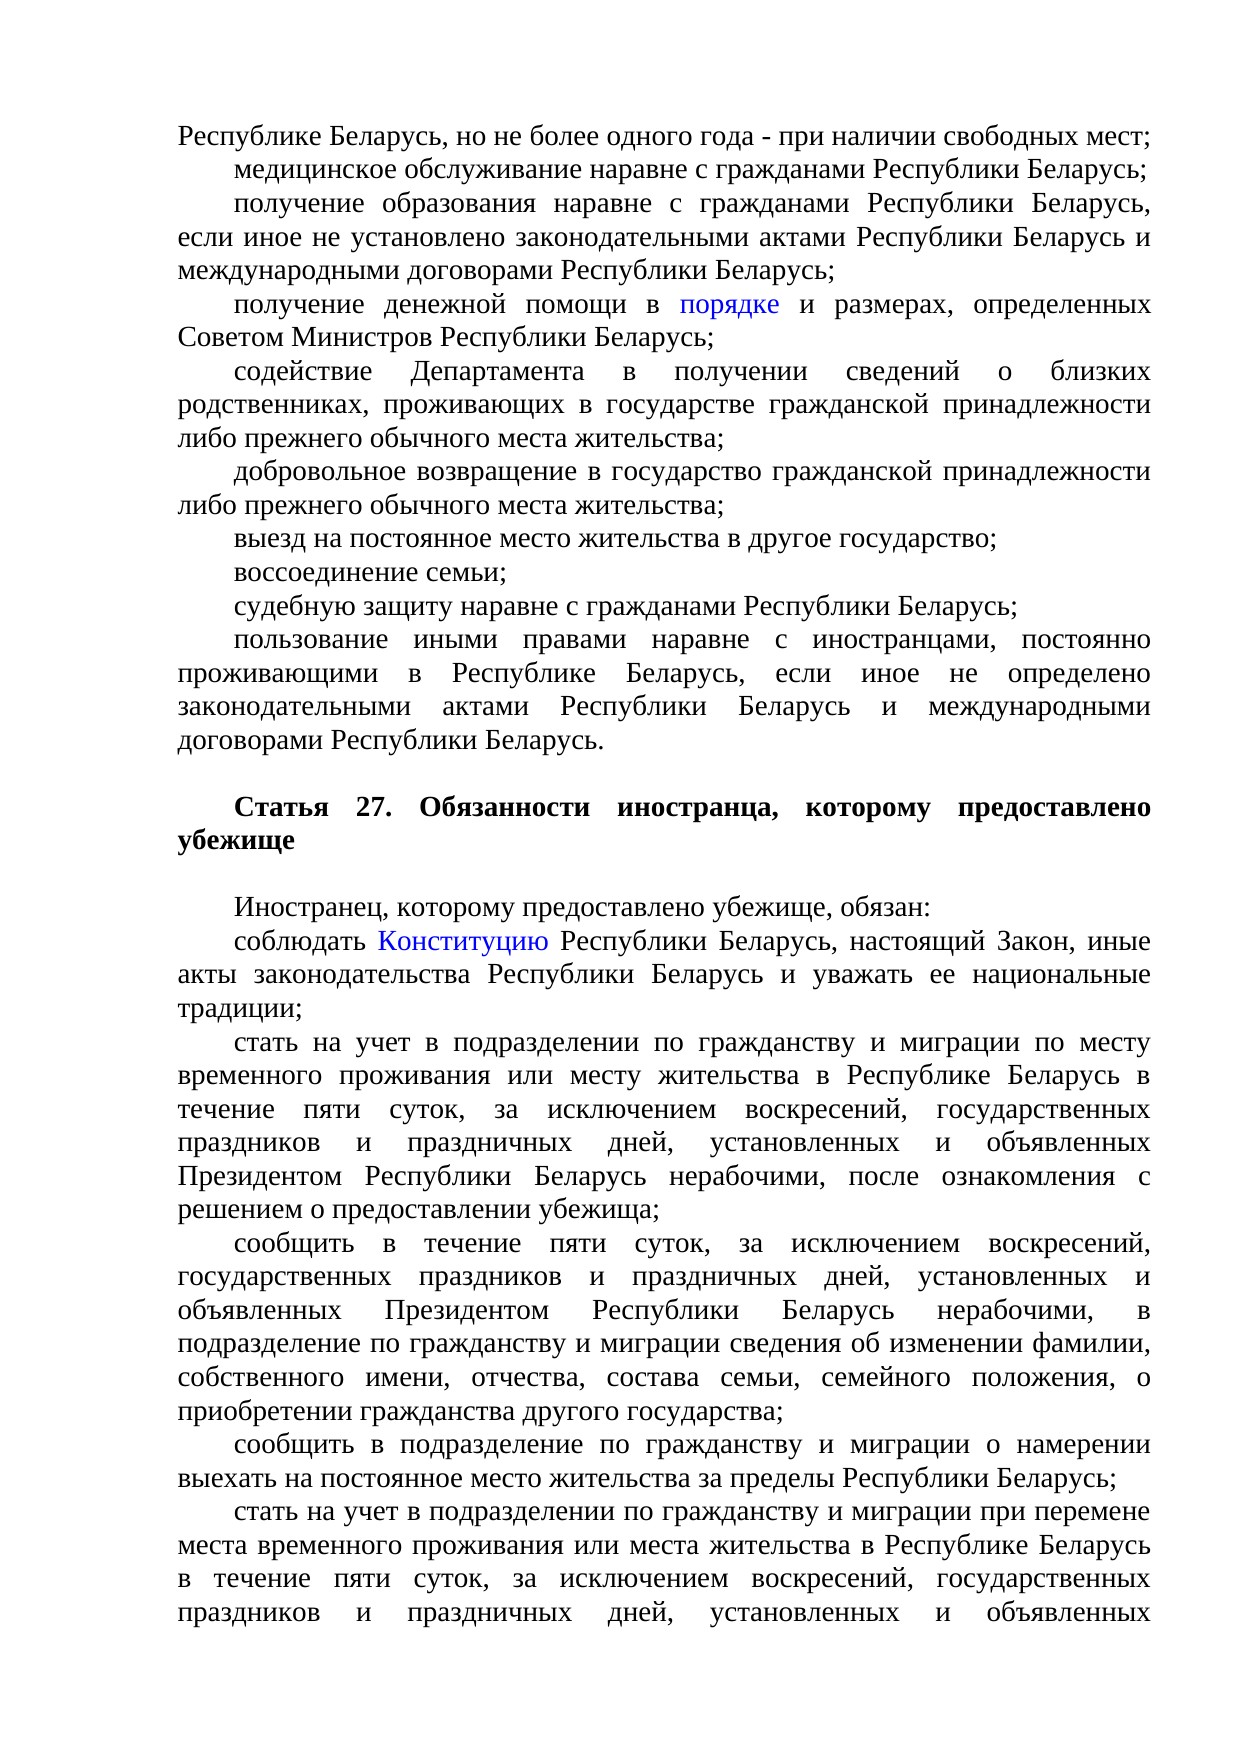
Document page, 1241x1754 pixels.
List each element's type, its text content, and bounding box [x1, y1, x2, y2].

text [177, 1493, 1152, 1627]
text содействие Департамента в получении сведений о близких родственниках, проживающих в государстве гражданской принадлежности либо прежнего обычного места жительства; [177, 353, 1152, 453]
text медицинское обслуживание наравне с гражданами Республики Беларусь; [177, 152, 1152, 185]
text Статья 27. Обязанности иностранца, которому предоставлено убежище [177, 789, 1152, 856]
text получение образования наравне с гражданами Республики Беларусь, если иное не установлено законодательными актами Республики Беларусь и международными договорами Республики Беларусь; [177, 185, 1152, 286]
text сообщить в подразделение по гражданству и миграции о намерении выехать на постоянное место жительства за пределы Республики Беларусь; [177, 1426, 1152, 1493]
text выезд на постоянное место жительства в другое государство; [177, 521, 1152, 554]
text судебную защиту наравне с гражданами Республики Беларусь; [177, 588, 1152, 621]
text пользование иными правами наравне с иностранцами, постоянно проживающими в Республике Беларусь, если иное не определено законодательными актами Республики Беларусь и международными договорами Республики Беларусь. [177, 621, 1152, 755]
text стать на учет в подразделении по гражданству и миграции по месту временного проживания или месту жительства в Республике Беларусь в течение пяти суток, за исключением воскресений, государственных праздников и праздничных дней, установленных и объявленных Президентом Республики Беларусь нерабочими, после ознакомления с решением о предоставлении убежища; [177, 1024, 1152, 1225]
text воссоединение семьи; [177, 554, 1152, 588]
text соблюдать Конституцию Республики Беларусь, настоящий Закон, иные акты законодательства Республики Беларусь и уважать ее национальные традиции; [177, 923, 1152, 1024]
text добровольное возвращение в государство гражданской принадлежности либо прежнего обычного места жительства; [177, 453, 1152, 521]
text сообщить в течение пяти суток, за исключением воскресений, государственных праздников и праздничных дней, установленных и объявленных Президентом Республики Беларусь нерабочими, в подразделение по гражданству и миграции сведения об изменении фамилии, собственного имени, отчества, состава семьи, семейного положения, о приобретении гражданства другого государства; [177, 1225, 1152, 1426]
text Иностранец, которому предоставлено убежище, обязан: [177, 889, 1152, 923]
text получение денежной помощи в порядке и размерах, определенных Советом Министров Республики Беларусь; [177, 286, 1152, 353]
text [177, 118, 1152, 152]
